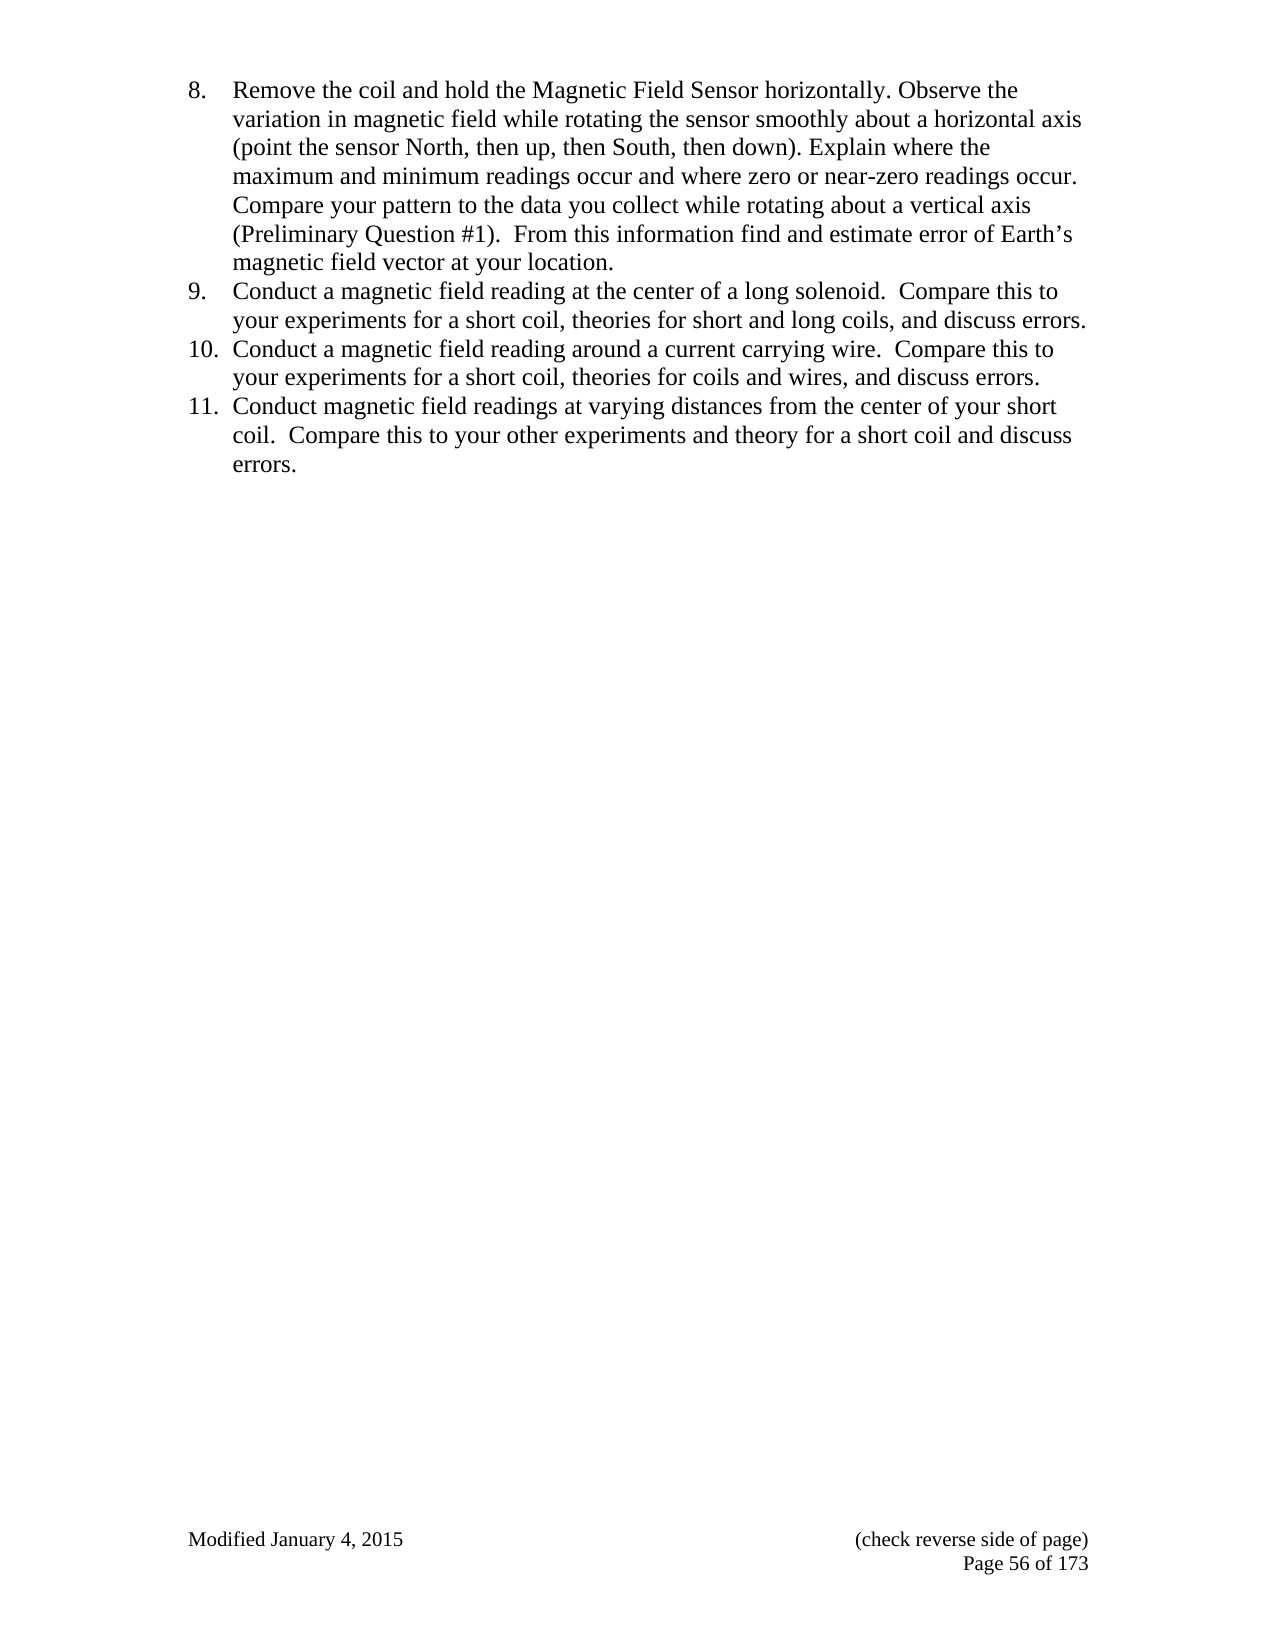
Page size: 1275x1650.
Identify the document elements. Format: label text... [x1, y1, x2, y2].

list Conduct magnetic field readings at varying distances from the center of your short coil. Compare this to your other experiments and theory for a short coil and discuss errors. [188, 391, 1087, 477]
list Remove the coil and hold the Magnetic Field Sensor horizontally. Observe the variation in magnetic field while rotating the sensor smoothly about a horizontal axis (point the sensor North, then up, then South, then down). Explain where the maximum and minimum readings occur and where zero or near-zero readings occur. Compare your pattern to the data you collect while rotating about a vertical axis (Preliminary Question #1). From this information find and estimate error of Earth’s magnetic field vector at your location. [188, 75, 1087, 276]
list Conduct a magnetic field reading at the center of a long solenoid. Compare this to your experiments for a short coil, theories for short and long coils, and discuss errors. [188, 276, 1087, 334]
list Conduct a magnetic field reading around a current carrying wire. Compare this to your experiments for a short coil, theories for coils and wires, and discuss errors. [188, 334, 1087, 391]
